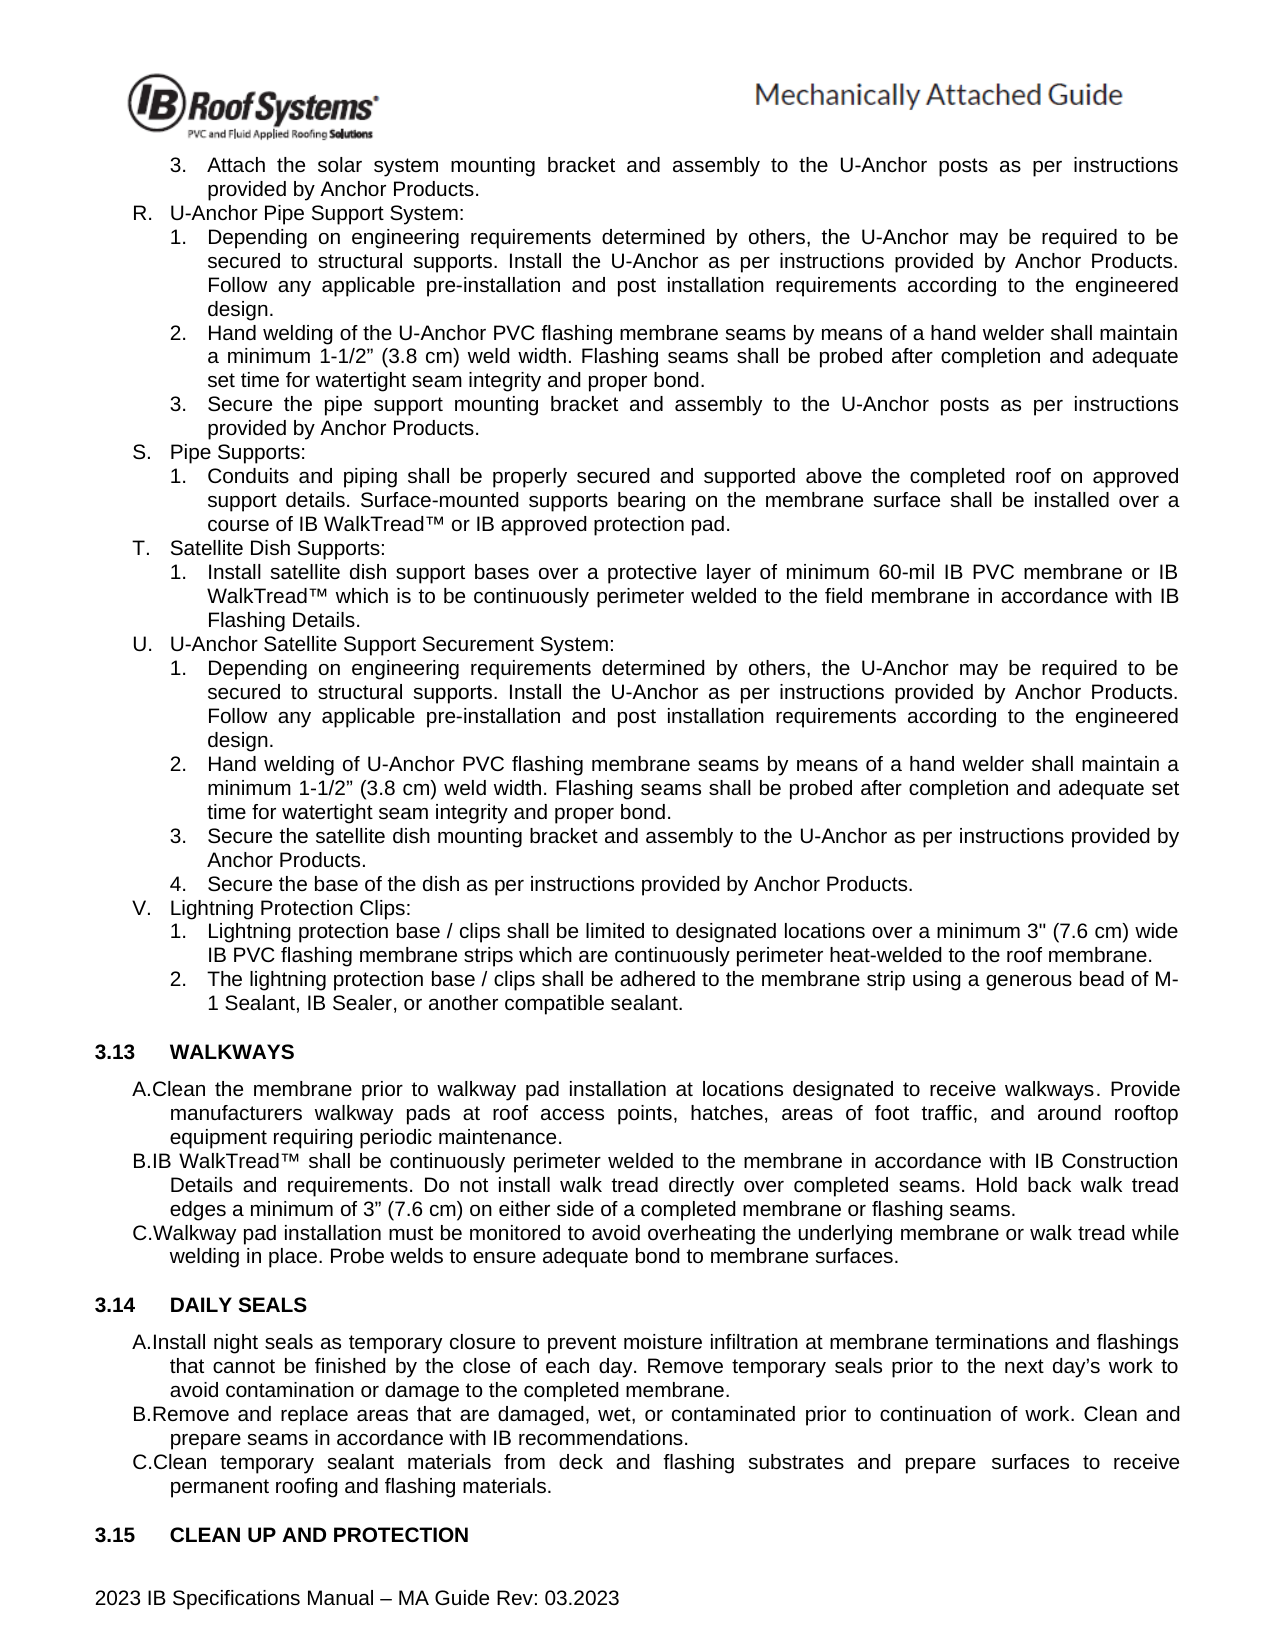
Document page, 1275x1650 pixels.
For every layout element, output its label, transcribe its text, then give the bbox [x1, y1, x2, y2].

list U-Anchor Satellite Support Securement System: [132, 632, 1181, 656]
list DAILY SEALS [94, 1293, 1181, 1317]
list The lightning protection base / clips shall be adhered to the membrane strip using a generous bead of M-1 Sealant, IB Sealer, or another compatible sealant. [169, 967, 1181, 1015]
list Walkway pad installation must be monitored to avoid overheating the underlying membrane or walk tread while welding in place. Probe welds to ensure adequate bond to membrane surfaces. [132, 1220, 1181, 1268]
list Install night seals as temporary closure to prevent moisture infiltration at membrane terminations and flashings that cannot be finished by the close of each day. Remove temporary seals prior to the next day’s work to avoid contamination or damage to the completed membrane. [132, 1330, 1181, 1402]
list Install satellite dish support bases over a protective layer of minimum 60-mil IB PVC membrane or IB WalkTread™ which is to be continuously perimeter welded to the field membrane in accordance with IB Flashing Details. [169, 560, 1181, 632]
list IB WalkTread™ shall be continuously perimeter welded to the membrane in accordance with IB Construction Details and requirements. Do not install walk tread directly over completed seams. Hold back walk tread edges a minimum of 3” (7.6 cm) on either side of a completed membrane or flashing seams. [132, 1148, 1181, 1220]
list Clean the membrane prior to walkway pad installation at locations designated to receive walkways. Provide manufacturers walkway pads at roof access points, hatches, areas of foot traffic, and around rooftop equipment requiring periodic maintenance. [132, 1077, 1181, 1148]
list Secure the pipe support mounting bracket and assembly to the U-Anchor posts as per instructions provided by Anchor Products. [169, 392, 1181, 440]
list Hand welding of U-Anchor PVC flashing membrane seams by means of a hand welder shall maintain a minimum 1-1/2” (3.8 cm) weld width. Flashing seams shall be probed after completion and adequate set time for watertight seam integrity and proper bond. [169, 752, 1181, 823]
list Secure the base of the dish as per instructions provided by Anchor Products. [169, 871, 1181, 895]
list Lightning Protection Clips: [132, 895, 1181, 919]
list Lightning protection base / clips shall be limited to designated locations over a minimum 3" (7.6 cm) wide IB PVC flashing membrane strips which are continuously perimeter heat-welded to the roof membrane. [169, 919, 1181, 967]
list U-Anchor Pipe Support System: [132, 201, 1181, 224]
list CLEAN UP AND PROTECTION [94, 1522, 1181, 1546]
list Satellite Dish Supports: [132, 536, 1181, 560]
list Remove and replace areas that are damaged, wet, or contaminated prior to continuation of work. Clean and prepare seams in accordance with IB recommendations. [132, 1402, 1181, 1449]
list Attach the solar system mounting bracket and assembly to the U-Anchor posts as per instructions provided by Anchor Products. [169, 153, 1181, 201]
list Pipe Supports: [132, 440, 1181, 464]
list Clean temporary sealant materials from deck and flashing substrates and prepare surfaces to receive permanent roofing and flashing materials. [132, 1449, 1181, 1497]
list Conduits and piping shall be properly secured and supported above the completed roof on approved support details. Surface-mounted supports bearing on the membrane surface shall be installed over a course of IB WalkTread™ or IB approved protection pad. [169, 464, 1181, 536]
list WALKWAYS [94, 1040, 1181, 1064]
list Secure the satellite dish mounting bracket and assembly to the U-Anchor as per instructions provided by Anchor Products. [169, 823, 1181, 871]
